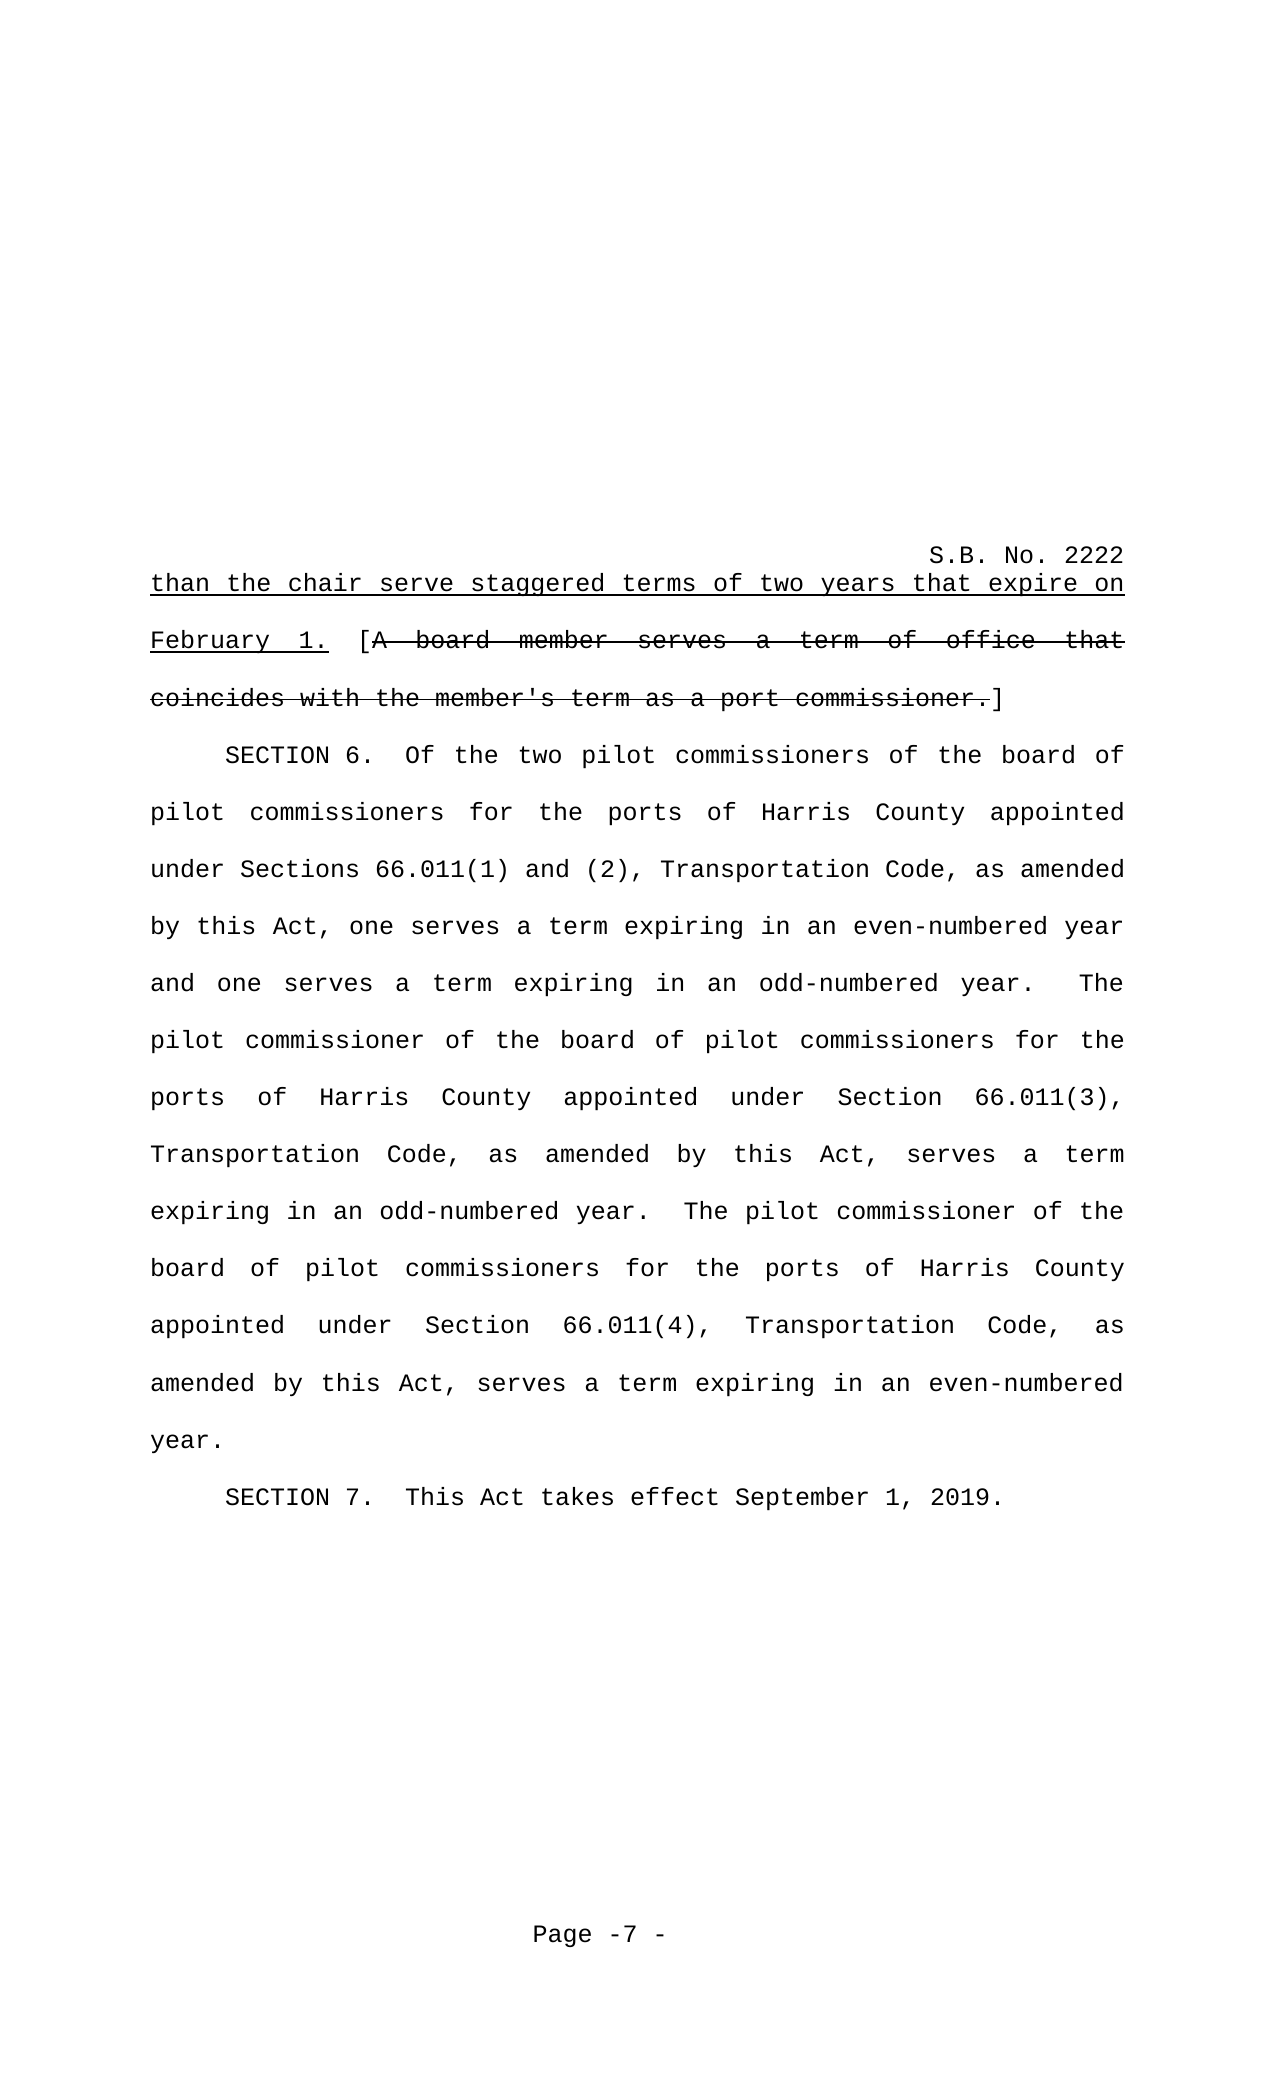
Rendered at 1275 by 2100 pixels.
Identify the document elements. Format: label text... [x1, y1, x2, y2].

text SECTION 7. This Act takes effect September 1, 2019. [150, 1484, 1125, 1513]
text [150, 571, 1125, 594]
text SECTION 6. Of the two pilot commissioners of the board of pilot commissioners for the ports of Harris County appointed under Sections 66.011(1) and (2), Transportation Code, as amended by this Act, one serves a term expiring in an even-numbered year and one serves a term expiring in an odd-numbered year. The pilot commissioner of the board of pilot commissioners for the ports of Harris County appointed under Section 66.011(3), Transportation Code, as amended by this Act, serves a term expiring in an odd-numbered year. The pilot commissioner of the board of pilot commissioners for the ports of Harris County appointed under Section 66.011(4), Transportation Code, as amended by this Act, serves a term expiring in an even-numbered year. [150, 742, 1125, 1456]
